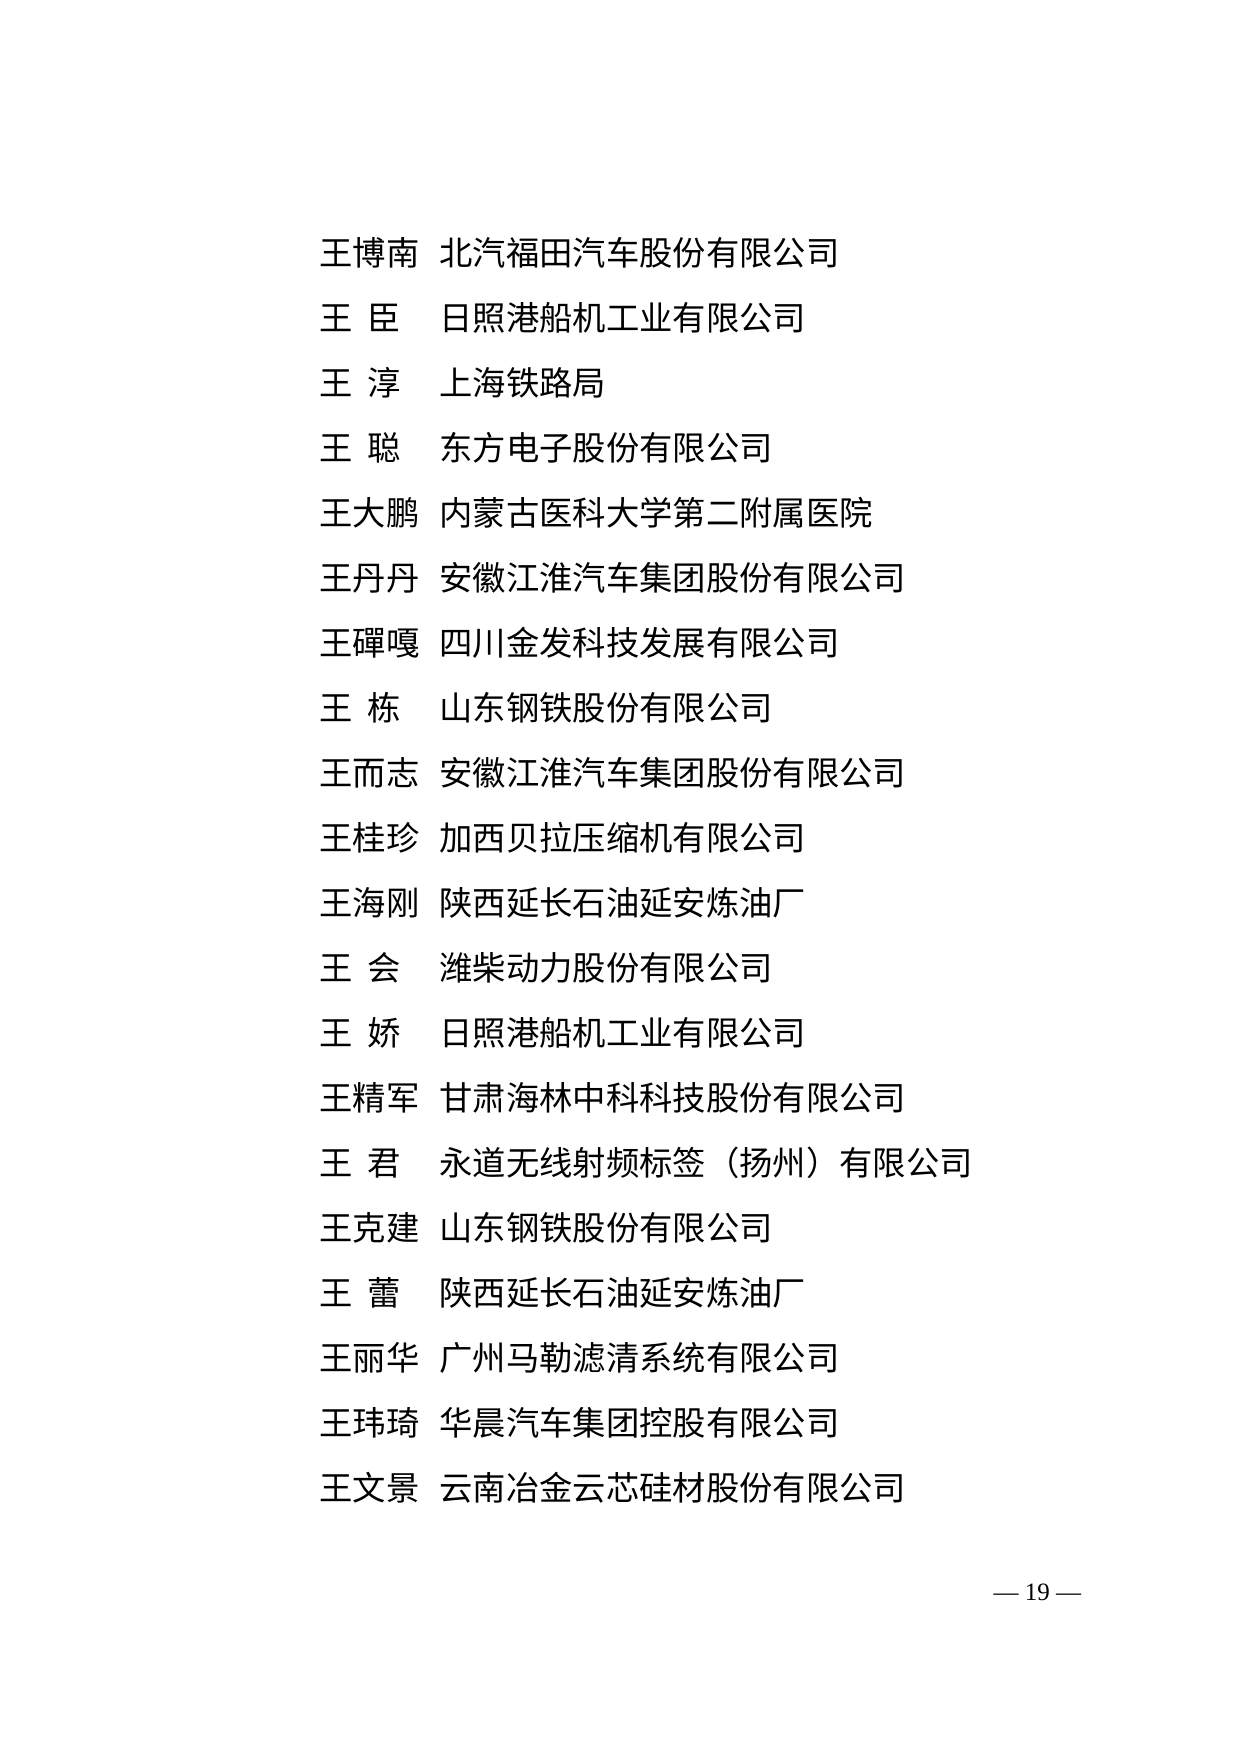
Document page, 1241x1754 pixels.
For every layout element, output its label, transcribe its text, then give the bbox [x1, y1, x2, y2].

text 王大鹏 内蒙古医科大学第二附属医院 [252, 478, 1081, 543]
text 王 娇 日照港船机工业有限公司 [252, 998, 1081, 1063]
text 王桂珍 加西贝拉压缩机有限公司 [252, 803, 1081, 868]
text 王 栋 山东钢铁股份有限公司 [252, 673, 1081, 738]
text 王 君 永道无线射频标签（扬州）有限公司 [252, 1128, 1081, 1193]
text 王 聪 东方电子股份有限公司 [252, 413, 1081, 478]
text 王 臣 日照港船机工业有限公司 [252, 283, 1081, 348]
text 王 淳 上海铁路局 [252, 348, 1081, 413]
text 王文景 云南冶金云芯硅材股份有限公司 [252, 1453, 1081, 1518]
text 王而志 安徽江淮汽车集团股份有限公司 [252, 738, 1081, 803]
text 王 会 潍柴动力股份有限公司 [252, 933, 1081, 998]
text 王博南 北汽福田汽车股份有限公司 [252, 218, 1081, 283]
text 王丽华 广州马勒滤清系统有限公司 [252, 1323, 1081, 1388]
text 王玮琦 华晨汽车集团控股有限公司 [252, 1388, 1081, 1453]
text 王精军 甘肃海林中科科技股份有限公司 [252, 1063, 1081, 1128]
text 王 蕾 陕西延长石油延安炼油厂 [252, 1258, 1081, 1323]
text 王磾嘎 四川金发科技发展有限公司 [252, 608, 1081, 673]
text 王克建 山东钢铁股份有限公司 [252, 1193, 1081, 1258]
text 王海刚 陕西延长石油延安炼油厂 [252, 868, 1081, 933]
text 王丹丹 安徽江淮汽车集团股份有限公司 [252, 543, 1081, 608]
